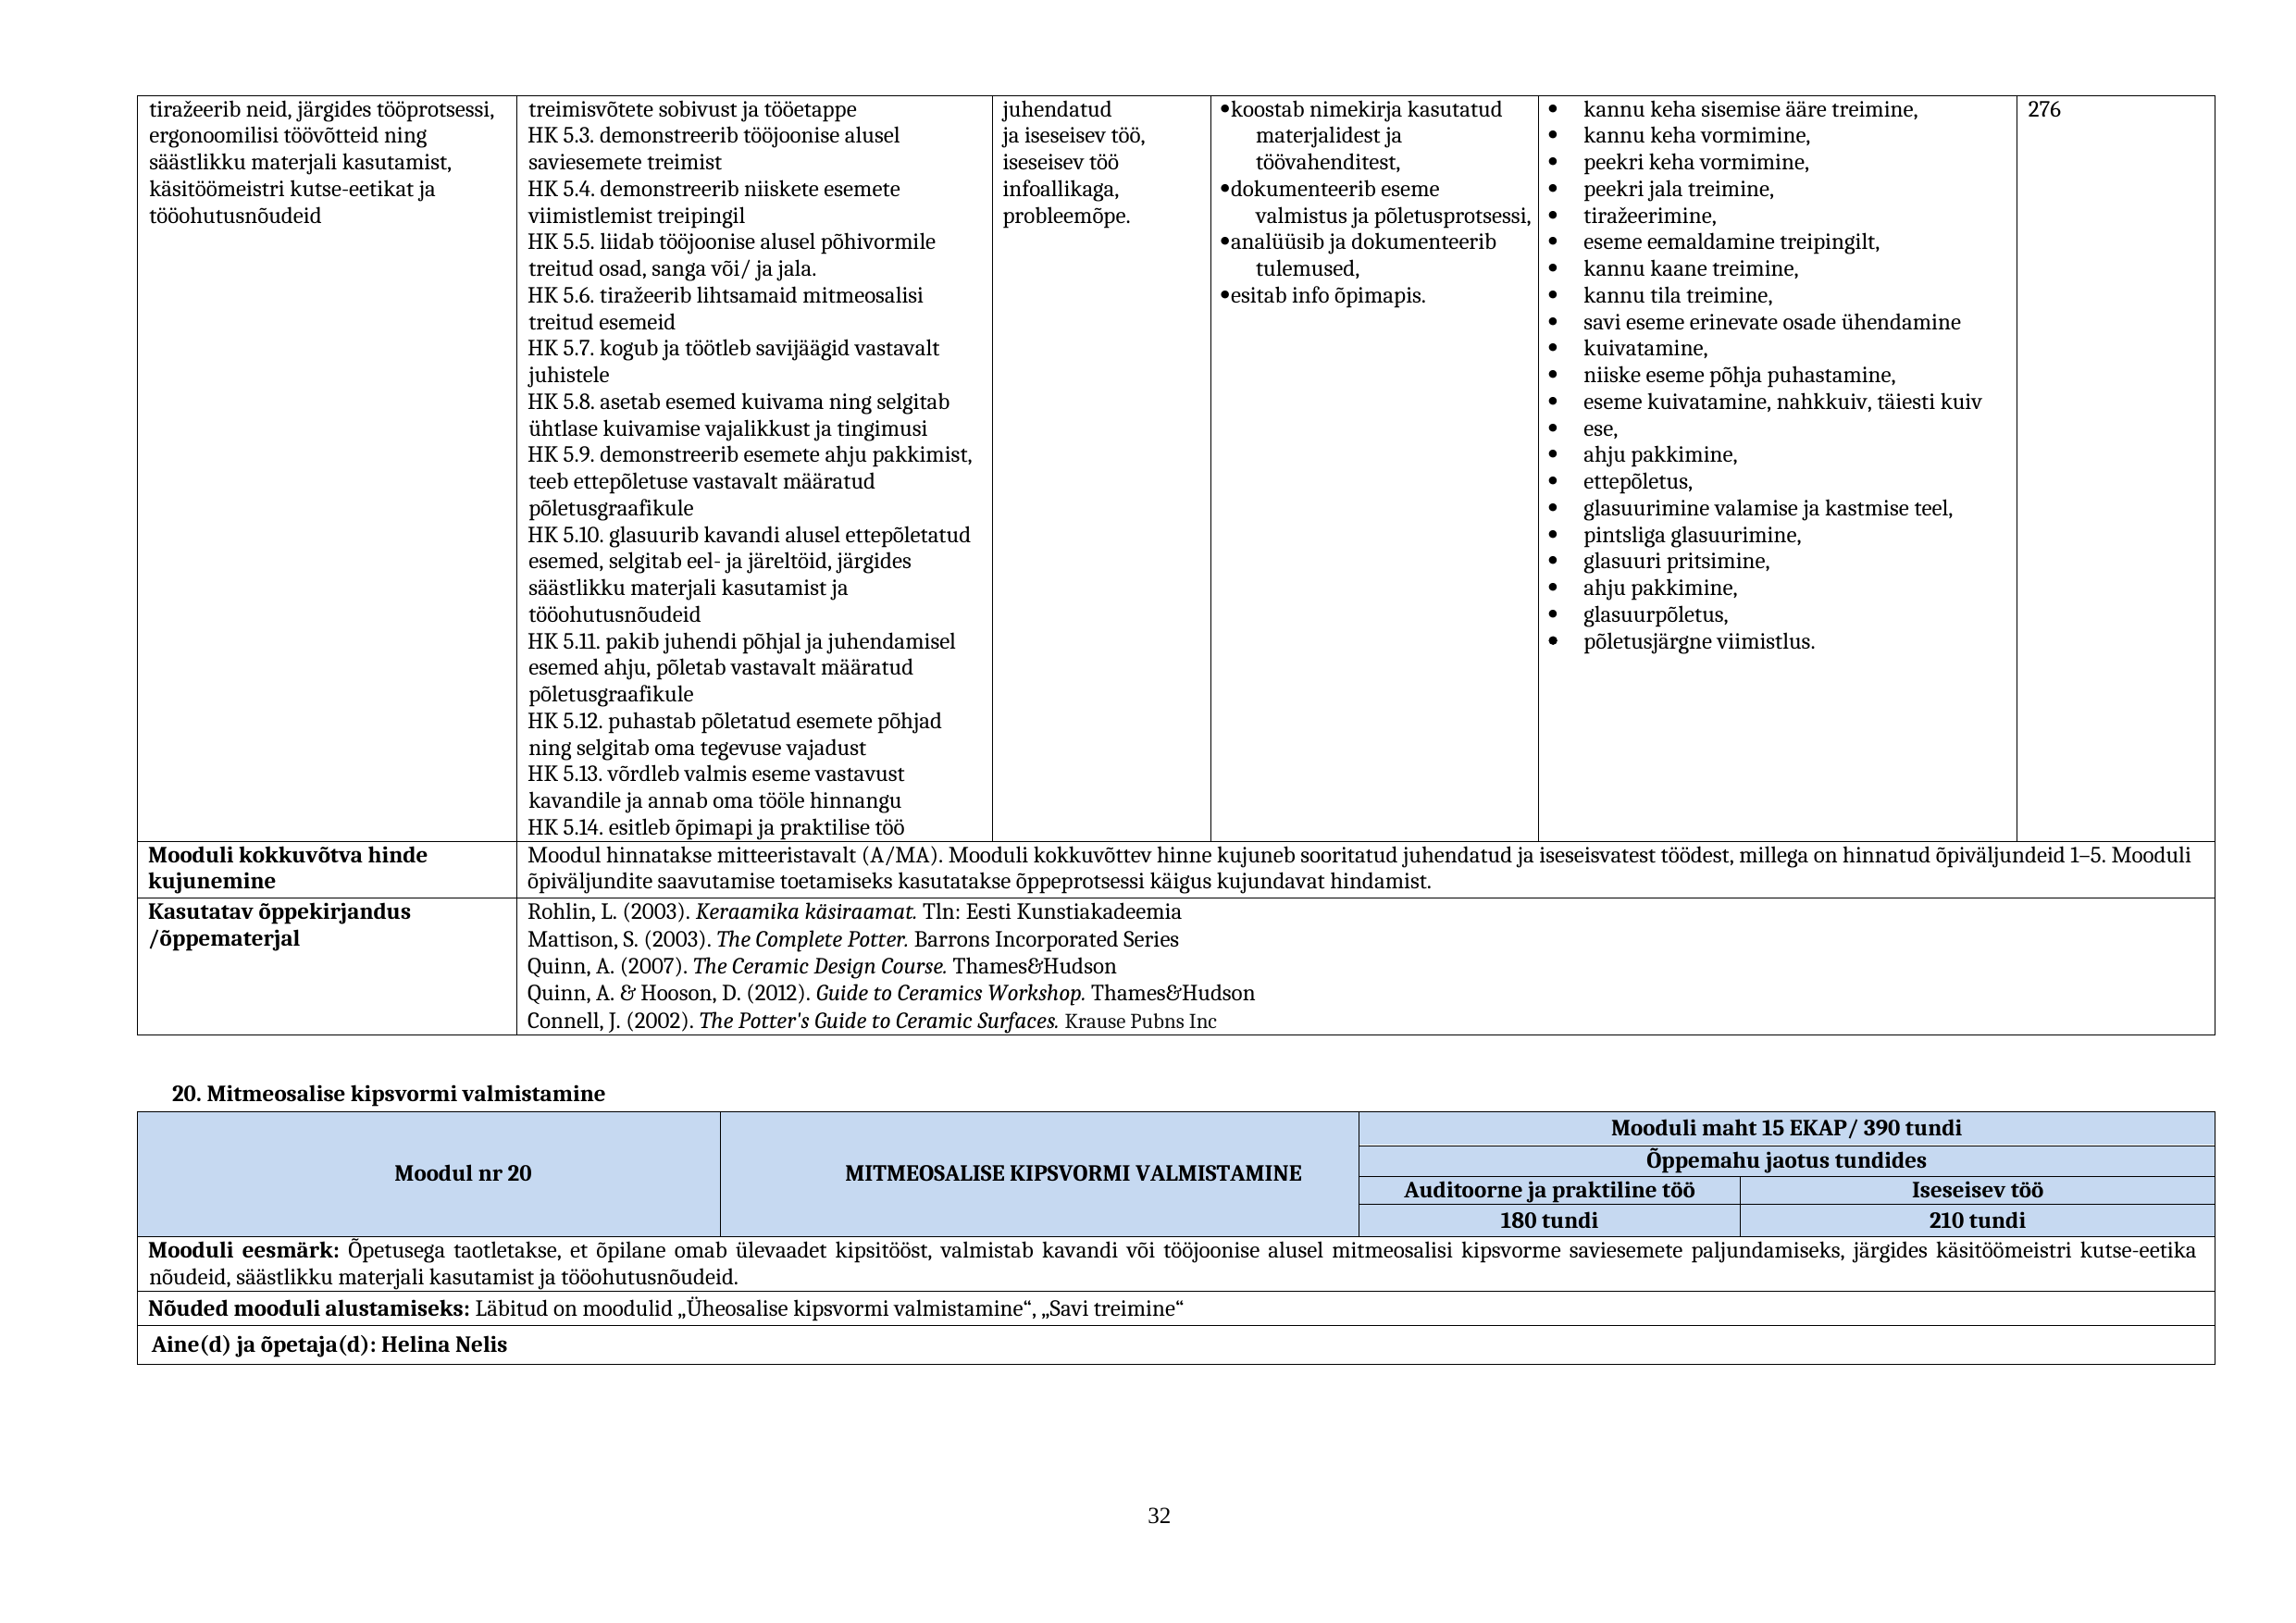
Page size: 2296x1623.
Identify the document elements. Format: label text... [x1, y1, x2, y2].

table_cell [2017, 96, 2215, 840]
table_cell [993, 96, 1210, 840]
table_cell Mooduli eesmärk: Õpetusega taotletakse, et õpilane omab ülevaadet kipsitööst, valmistab kavandi või tööjoonise alusel mitmeosalisi kipsvorme saviesemete paljundamiseks, järgides käsitöömeistri kutse-eetika nõudeid, säästlikku materjali kasutamist ja tööohutusnõudeid. [138, 1237, 2215, 1291]
table_header MITMEOSALISE KIPSVORMI VALMISTAMINE [721, 1112, 1359, 1236]
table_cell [1539, 96, 2017, 840]
table_header Mooduli maht 15 EKAP/ 390 tundi [1359, 1112, 2215, 1145]
table_cell Nõuded mooduli alustamiseks: Läbitud on moodulid „Üheosalise kipsvormi valmistamine“, „Savi treimine“ [138, 1292, 2215, 1325]
table_cell Aine(d) ja õpetaja(d): Helina Nelis [138, 1326, 2215, 1364]
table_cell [517, 96, 992, 840]
table_cell 210 tundi [1741, 1205, 2215, 1236]
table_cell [138, 96, 516, 840]
table_cell Iseseisev töö [1741, 1177, 2215, 1204]
table_cell Mooduli kokkuvõtva hinde kujunemine [138, 842, 516, 898]
table_cell Kasutatav õppekirjandus /õppematerjal [138, 898, 516, 1035]
table_cell Auditoorne ja praktiline töö [1359, 1177, 1740, 1204]
table_cell 180 tundi [1359, 1205, 1740, 1236]
table_cell Õppemahu jaotus tundides [1359, 1146, 2215, 1176]
subtitle Mitmeosalise kipsvormi valmistamine [172, 1081, 2181, 1108]
table_cell Rohlin, L. (2003). Keraamika käsiraamat. Tln: Eesti Kunstiakadeemia Mattison, S. (2003). The Complete Potter. Barrons Incorporated Series Quinn, A. (2007). The Ceramic Design Course. Thames&Hudson Quinn, A. & Hooson, D. (2012). Guide to Ceramics Workshop. Thames&Hudson Connell, J. (2002). The Potter's Guide to Ceramic Surfaces. Krause Pubns Inc [517, 898, 2215, 1035]
table_header Moodul nr 20 [138, 1112, 720, 1236]
table_cell Moodul hinnatakse mitteeristavalt (A/MA). Mooduli kokkuvõttev hinne kujuneb sooritatud juhendatud ja iseseisvatest töödest, millega on hinnatud õpiväljundeid 1–5. Mooduli õpiväljundite saavutamise toetamiseks kasutatakse õppeprotsessi käigus kujundavat hindamist. [517, 842, 2215, 898]
